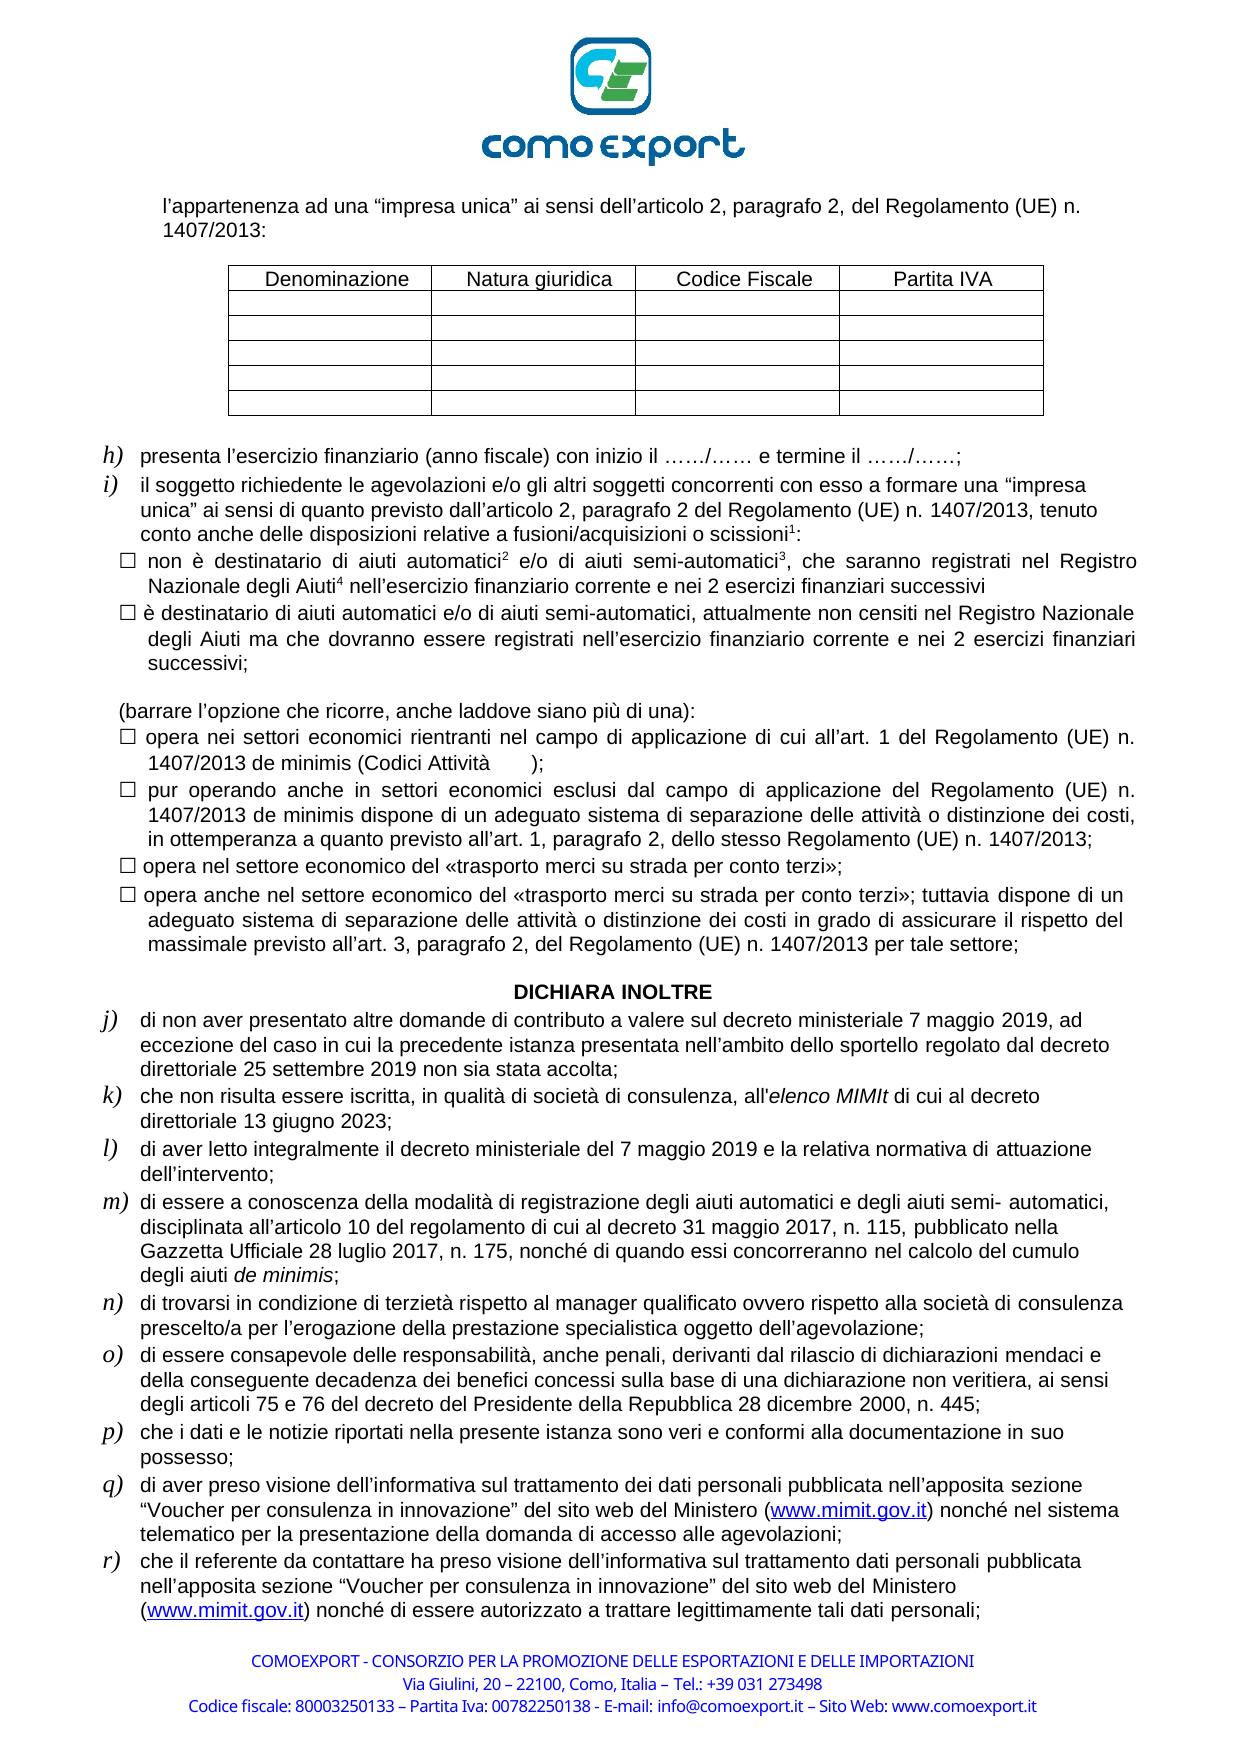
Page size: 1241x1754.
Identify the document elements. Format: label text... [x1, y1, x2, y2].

table_cell [229, 391, 431, 415]
table_cell [840, 316, 1043, 340]
table_cell [432, 366, 635, 390]
table_cell [432, 341, 635, 365]
list di aver letto integralmente il decreto ministeriale del 7 maggio 2019 e la relativa normativa di attuazione dell’intervento; [102, 1133, 1123, 1186]
text DICHIARA INOLTRE [163, 980, 1063, 1004]
text è destinatario di aiuti automatici e/o di aiuti semi-automatici, attualmente non censiti nel Registro Nazionale degli Aiuti ma che dovranno essere registrati nell’esercizio finanziario corrente e nei 2 esercizi finanziari successivi; [118, 598, 1137, 674]
table_cell [229, 316, 431, 340]
list di non aver presentato altre domande di contributo a valere sul decreto ministeriale 7 maggio 2019, ad eccezione del caso in cui la precedente istanza presentata nell’ambito dello sportello regolato dal decreto direttoriale 25 settembre 2019 non sia stata accolta; [102, 1004, 1123, 1081]
table_cell [840, 391, 1043, 415]
list che non risulta essere iscritta, in qualità di società di consulenza, all'elenco MIMIt di cui al decreto direttoriale 13 giugno 2023; [102, 1081, 1123, 1133]
list che i dati e le notizie riportati nella presente istanza sono veri e conformi alla documentazione in suo possesso; [102, 1416, 1123, 1469]
text (barrare l’opzione che ricorre, anche laddove siano più di una): [118, 698, 1137, 722]
list di aver preso visione dell’informativa sul trattamento dei dati personali pubblicata nell’apposita sezione “Voucher per consulenza in innovazione” del sito web del Ministero (www.mimit.gov.it) nonché nel sistema telematico per la presentazione della domanda di accesso alle agevolazioni; [102, 1469, 1123, 1545]
table_cell [229, 291, 431, 315]
list il soggetto richiedente le agevolazioni e/o gli altri soggetti concorrenti con esso a formare una “impresa unica” ai sensi di quanto previsto dall’articolo 2, paragrafo 2 del Regolamento (UE) n. 1407/2013, tenuto conto anche delle disposizioni relative a fusioni/acquisizioni o scissioni1: [103, 469, 1123, 546]
text non è destinatario di aiuti automatici2 e/o di aiuti semi-automatici3, che saranno registrati nel Registro Nazionale degli Aiuti4 nell’esercizio finanziario corrente e nei 2 esercizi finanziari successivi [118, 546, 1137, 598]
table_cell [636, 316, 839, 340]
table_cell [840, 366, 1043, 390]
picture [478, 35, 748, 167]
table_cell [432, 316, 635, 340]
table_header Denominazione [229, 266, 431, 290]
table_cell [432, 291, 635, 315]
list di trovarsi in condizione di terzietà rispetto al manager qualificato ovvero rispetto alla società di consulenza prescelto/a per l’erogazione della prestazione specialistica oggetto dell’agevolazione; [102, 1287, 1123, 1339]
table_cell [229, 341, 431, 365]
table_header Codice Fiscale [636, 266, 839, 290]
list di essere a conoscenza della modalità di registrazione degli aiuti automatici e degli aiuti semi- automatici, disciplinata all’articolo 10 del regolamento di cui al decreto 31 maggio 2017, n. 115, pubblicato nella Gazzetta Ufficiale 28 luglio 2017, n. 175, nonché di quando essi concorreranno nel calcolo del cumulo degli aiuti de minimis; [102, 1186, 1123, 1287]
text opera anche nel settore economico del «trasporto merci su strada per conto terzi»; tuttavia dispone di un adeguato sistema di separazione delle attività o distinzione dei costi in grado di assicurare il rispetto del massimale previsto all’art. 3, paragrafo 2, del Regolamento (UE) n. 1407/2013 per tale settore; [118, 880, 1123, 956]
text pur operando anche in settori economici esclusi dal campo di applicazione del Regolamento (UE) n. 1407/2013 de minimis dispone di un adeguato sistema di separazione delle attività o distinzione dei costi, in ottemperanza a quanto previsto all’art. 1, paragrafo 2, dello stesso Regolamento (UE) n. 1407/2013; [118, 775, 1137, 851]
table_header Partita IVA [840, 266, 1043, 290]
text opera nel settore economico del «trasporto merci su strada per conto terzi»; [118, 851, 1137, 880]
table_cell [636, 366, 839, 390]
list che il referente da contattare ha preso visione dell’informativa sul trattamento dati personali pubblicata nell’apposita sezione “Voucher per consulenza in innovazione” del sito web del Ministero (www.mimit.gov.it) nonché di essere autorizzato a trattare legittimamente tali dati personali; [102, 1545, 1123, 1622]
table_cell [432, 391, 635, 415]
list presenta l’esercizio finanziario (anno fiscale) con inizio il ……/…… e termine il ……/……; [102, 440, 1137, 469]
table_cell [840, 291, 1043, 315]
table_cell [840, 341, 1043, 365]
table_cell [229, 366, 431, 390]
text opera nei settori economici rientranti nel campo di applicazione di cui all’art. 1 del Regolamento (UE) n. 1407/2013 de minimis (Codici Attività ); [118, 722, 1137, 775]
table_cell [636, 291, 839, 315]
table_cell [636, 341, 839, 365]
table_cell [636, 391, 839, 415]
table_header Natura giuridica [432, 266, 635, 290]
list di essere consapevole delle responsabilità, anche penali, derivanti dal rilascio di dichiarazioni mendaci e della conseguente decadenza dei benefici concessi sulla base di una dichiarazione non veritiera, ai sensi degli articoli 75 e 76 del decreto del Presidente della Repubblica 28 dicembre 2000, n. 445; [102, 1339, 1123, 1416]
